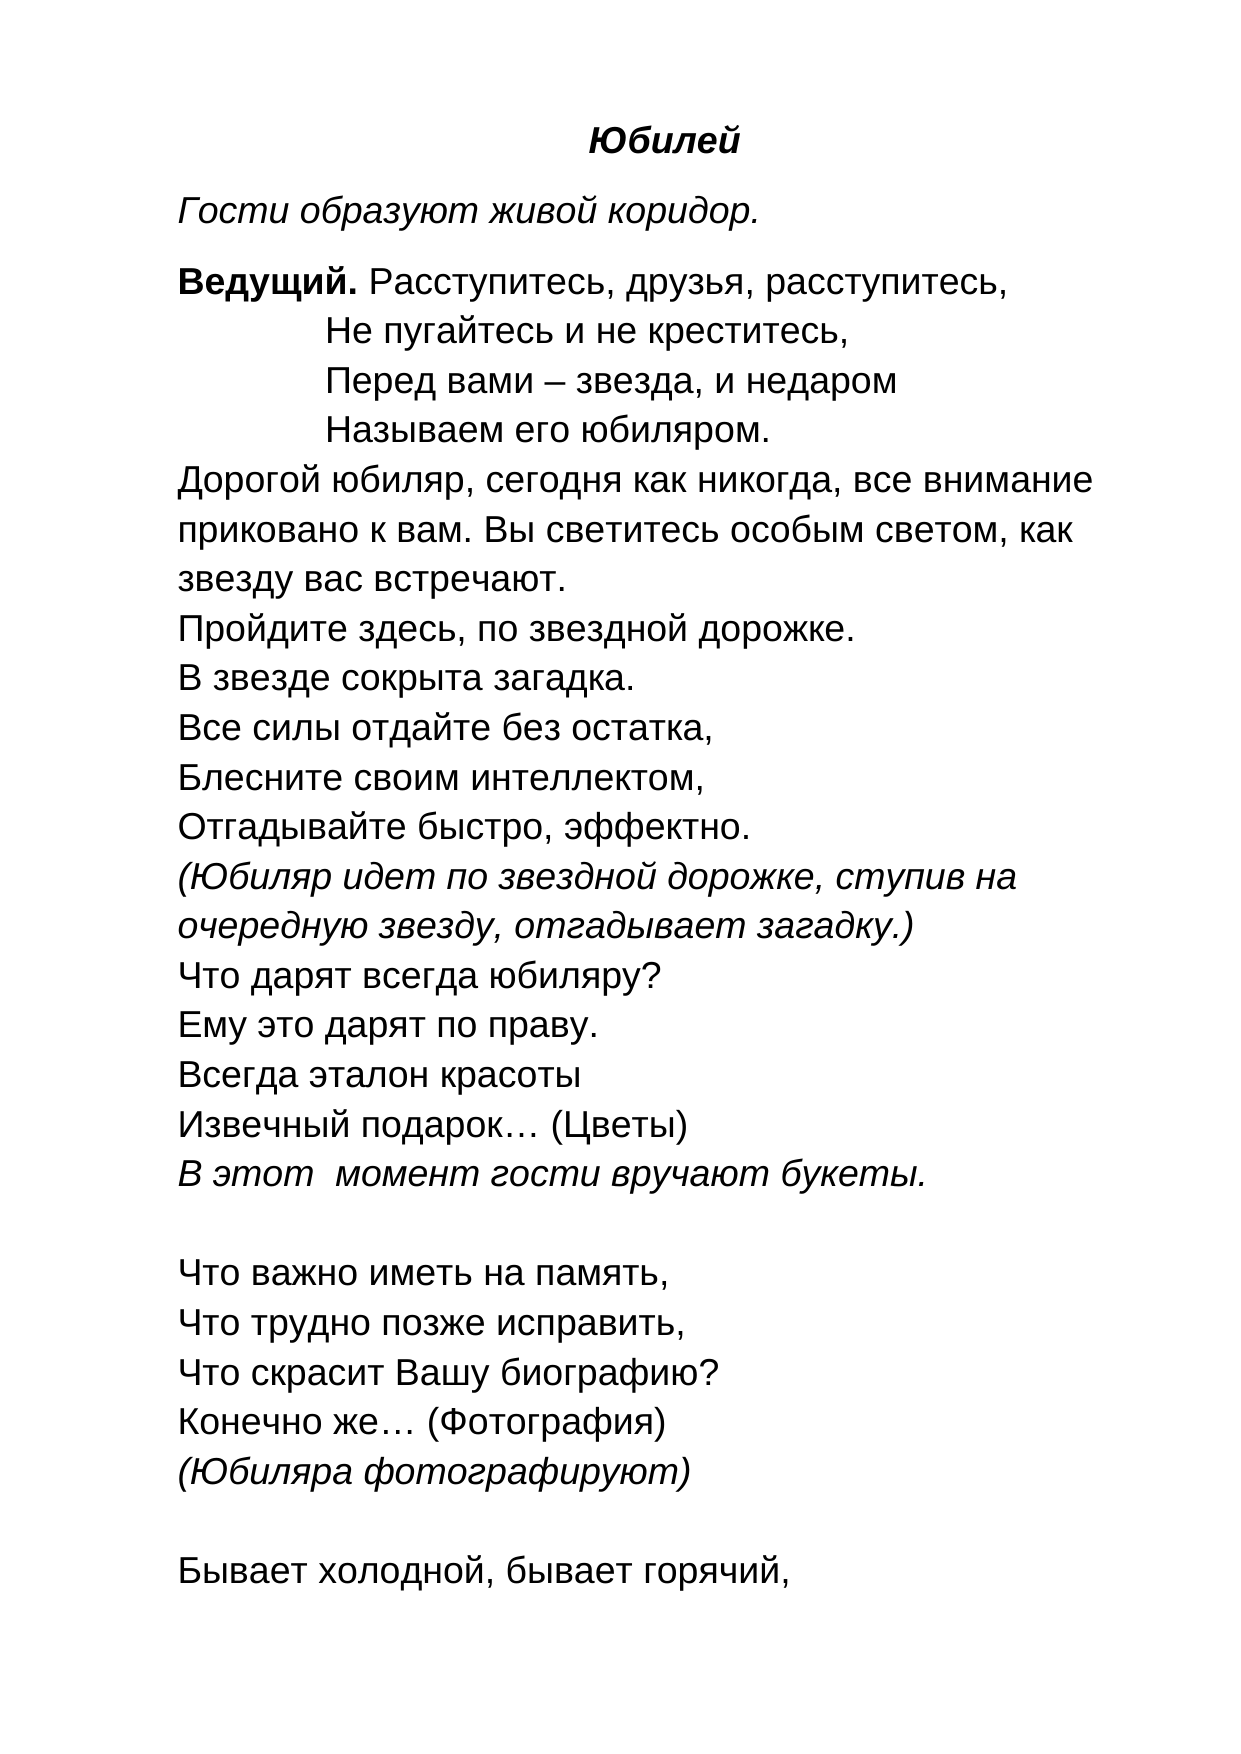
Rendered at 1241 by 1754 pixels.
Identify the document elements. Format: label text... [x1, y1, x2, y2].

text Перед вами – звезда, и недаром [177, 358, 1158, 401]
text Называем его юбиляром. [177, 408, 1158, 451]
text Всегда эталон красоты [177, 1052, 1158, 1095]
text (Юбиляра фотографируют) [177, 1449, 1158, 1492]
text Что дарят всегда юбиляру? [177, 953, 1158, 996]
text Юбилей [177, 118, 1152, 161]
text Блесните своим интеллектом, [177, 755, 1158, 798]
text Не пугайтесь и не креститесь, [177, 308, 1158, 352]
text В этот момент гости вручают букеты. [177, 1151, 1158, 1194]
text (Юбиляр идет по звездной дорожке, ступив на очередную звезду, отгадывает загадку.) [177, 854, 1158, 947]
text Пройдите здесь, по звездной дорожке. [177, 606, 1158, 649]
text Ему это дарят по праву. [177, 1003, 1158, 1046]
text Что важно иметь на память, [177, 1251, 1158, 1294]
text Все силы отдайте без остатка, [177, 705, 1158, 748]
text В звезде сокрыта загадка. [177, 656, 1158, 699]
text Конечно же… (Фотография) [177, 1399, 1158, 1442]
text Отгадывайте быстро, эффектно. [177, 804, 1158, 847]
text Что трудно позже исправить, [177, 1300, 1158, 1343]
text Извечный подарок… (Цветы) [177, 1102, 1158, 1145]
text Гости образуют живой коридор. [177, 188, 1152, 232]
text Ведущий. Расступитесь, друзья, расступитесь, [177, 259, 1158, 302]
text Бывает холодной, бывает горячий, [177, 1548, 1158, 1591]
text Что скрасит Вашу биографию? [177, 1350, 1158, 1393]
text Дорогой юбиляр, сегодня как никогда, все внимание приковано к вам. Вы светитесь особым светом, как звезду вас встречают. [177, 457, 1158, 599]
